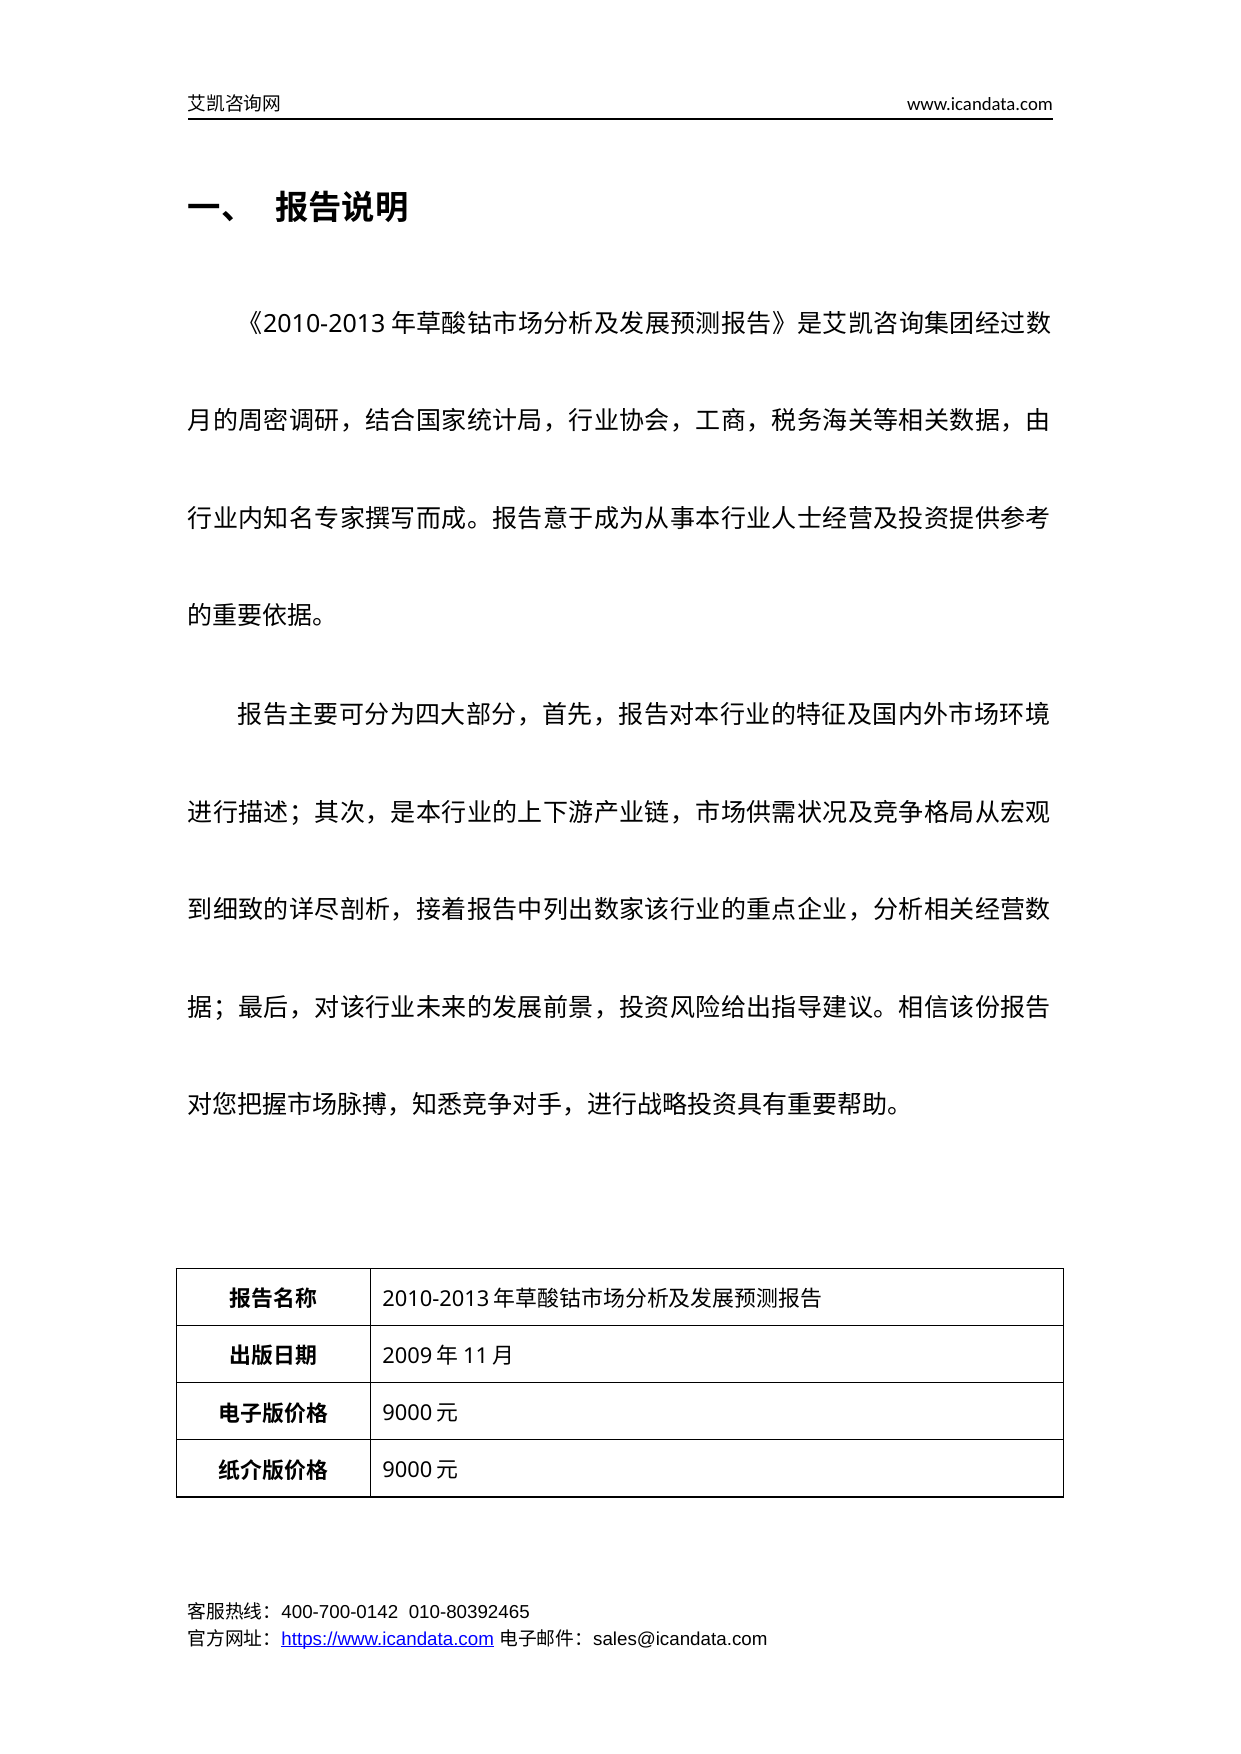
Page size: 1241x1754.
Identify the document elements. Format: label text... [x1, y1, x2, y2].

table_header 2010-2013年草酸钴市场分析及发展预测报告 [371, 1269, 1063, 1325]
text 报告主要可分为四大部分，首先，报告对本行业的特征及国内外市场环境进行描述；其次，是本行业的上下游产业链，市场供需状况及竞争格局从宏观到细致的详尽剖析，接着报告中列出数家该行业的重点企业，分析相关经营数据；最后，对该行业未来的发展前景，投资风险给出指导建议。相信该份报告对您把握市场脉搏，知悉竞争对手，进行战略投资具有重要帮助。 [187, 681, 1053, 1136]
table_cell 9000元 [371, 1383, 1063, 1439]
table_cell 纸介版价格 [177, 1440, 370, 1496]
subtitle 报告说明 [187, 172, 1053, 237]
table_cell 9000元 [371, 1440, 1063, 1496]
table_header 报告名称 [177, 1269, 370, 1325]
table_cell 2009年11月 [371, 1326, 1063, 1382]
text 《2010-2013年草酸钴市场分析及发展预测报告》是艾凯咨询集团经过数月的周密调研，结合国家统计局，行业协会，工商，税务海关等相关数据，由行业内知名专家撰写而成。报告意于成为从事本行业人士经营及投资提供参考的重要依据。 [187, 289, 1053, 646]
table_cell 出版日期 [177, 1326, 370, 1382]
table_cell 电子版价格 [177, 1383, 370, 1439]
